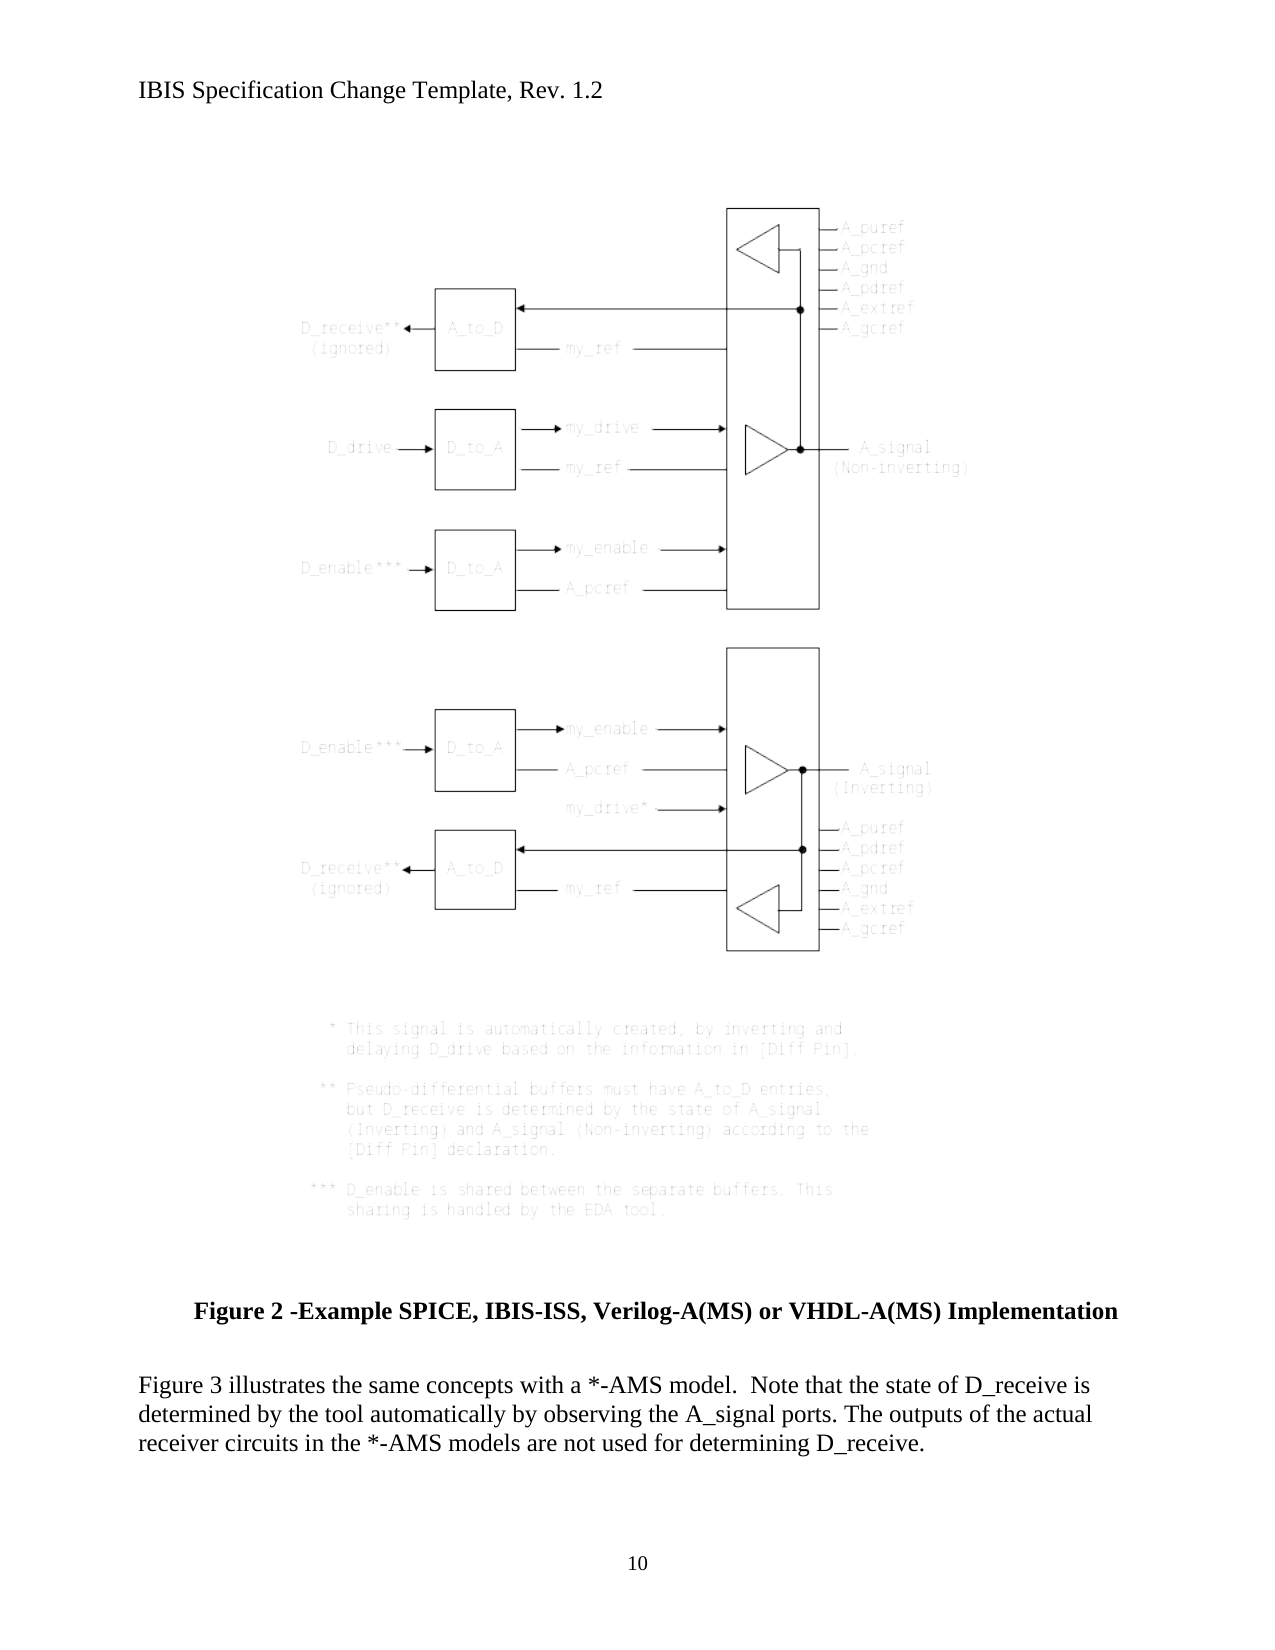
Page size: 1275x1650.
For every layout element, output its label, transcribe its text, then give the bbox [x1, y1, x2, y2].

text Figure 26 illustrates the same concepts with a *-AMS model. Note that the state of D_receive is determined by the tool automatically by observing the A_signal ports. The outputs of the actual receiver circuits in the *-AMS models are not used for determining D_receive. [138, 1371, 1137, 1457]
text -Example SPICE, IBIS-ISS, Verilog-A(MS) or VHDL-A(MS) Implementation [176, 1296, 1137, 1325]
